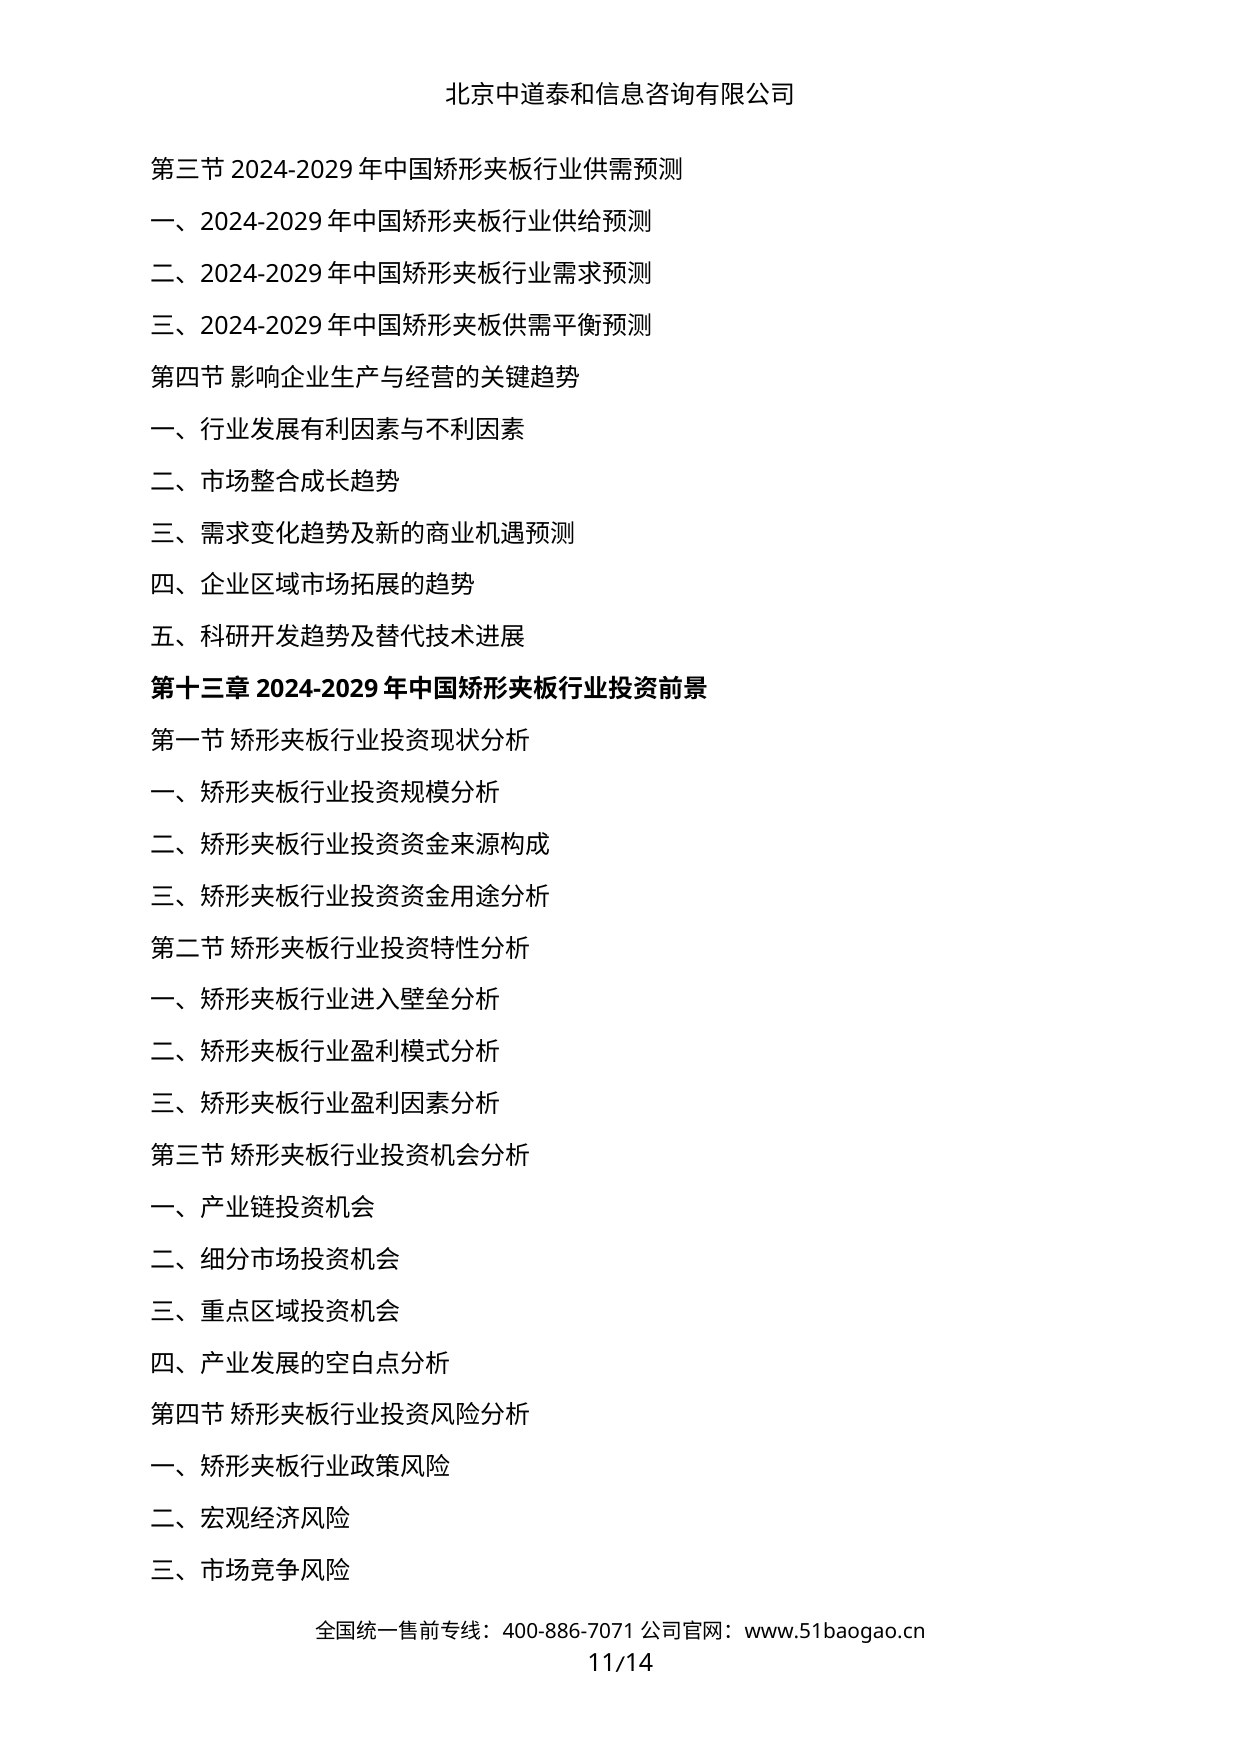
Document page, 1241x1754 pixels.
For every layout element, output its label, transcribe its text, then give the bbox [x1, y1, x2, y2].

text 第四节 矫形夹板行业投资风险分析 [150, 1395, 1090, 1431]
text 三、需求变化趋势及新的商业机遇预测 [150, 513, 1090, 549]
text 第三节 矫形夹板行业投资机会分析 [150, 1136, 1090, 1172]
text 二、细分市场投资机会 [150, 1239, 1090, 1276]
text 第二节 矫形夹板行业投资特性分析 [150, 928, 1090, 964]
text 四、企业区域市场拓展的趋势 [150, 565, 1090, 601]
text 二、矫形夹板行业投资资金来源构成 [150, 824, 1090, 861]
text 三、矫形夹板行业盈利因素分析 [150, 1084, 1090, 1120]
text 二、宏观经济风险 [150, 1499, 1090, 1535]
text 第三节 2024-2029年中国矫形夹板行业供需预测 [150, 150, 1090, 186]
text 一、矫形夹板行业进入壁垒分析 [150, 980, 1090, 1016]
text 三、2024-2029年中国矫形夹板供需平衡预测 [150, 306, 1090, 342]
text 三、矫形夹板行业投资资金用途分析 [150, 876, 1090, 912]
text 第四节 影响企业生产与经营的关键趋势 [150, 357, 1090, 394]
text 一、行业发展有利因素与不利因素 [150, 409, 1090, 446]
text 三、市场竞争风险 [150, 1551, 1090, 1587]
text 二、市场整合成长趋势 [150, 461, 1090, 497]
text 第十三章 2024-2029年中国矫形夹板行业投资前景 [150, 669, 1090, 705]
text 三、重点区域投资机会 [150, 1291, 1090, 1327]
text 二、矫形夹板行业盈利模式分析 [150, 1032, 1090, 1068]
text 五、科研开发趋势及替代技术进展 [150, 617, 1090, 653]
text 四、产业发展的空白点分析 [150, 1343, 1090, 1379]
text 第一节 矫形夹板行业投资现状分析 [150, 721, 1090, 757]
text 一、矫形夹板行业政策风险 [150, 1447, 1090, 1483]
text 一、产业链投资机会 [150, 1187, 1090, 1224]
text 一、2024-2029年中国矫形夹板行业供给预测 [150, 202, 1090, 238]
text 一、矫形夹板行业投资规模分析 [150, 772, 1090, 809]
text 二、2024-2029年中国矫形夹板行业需求预测 [150, 254, 1090, 290]
